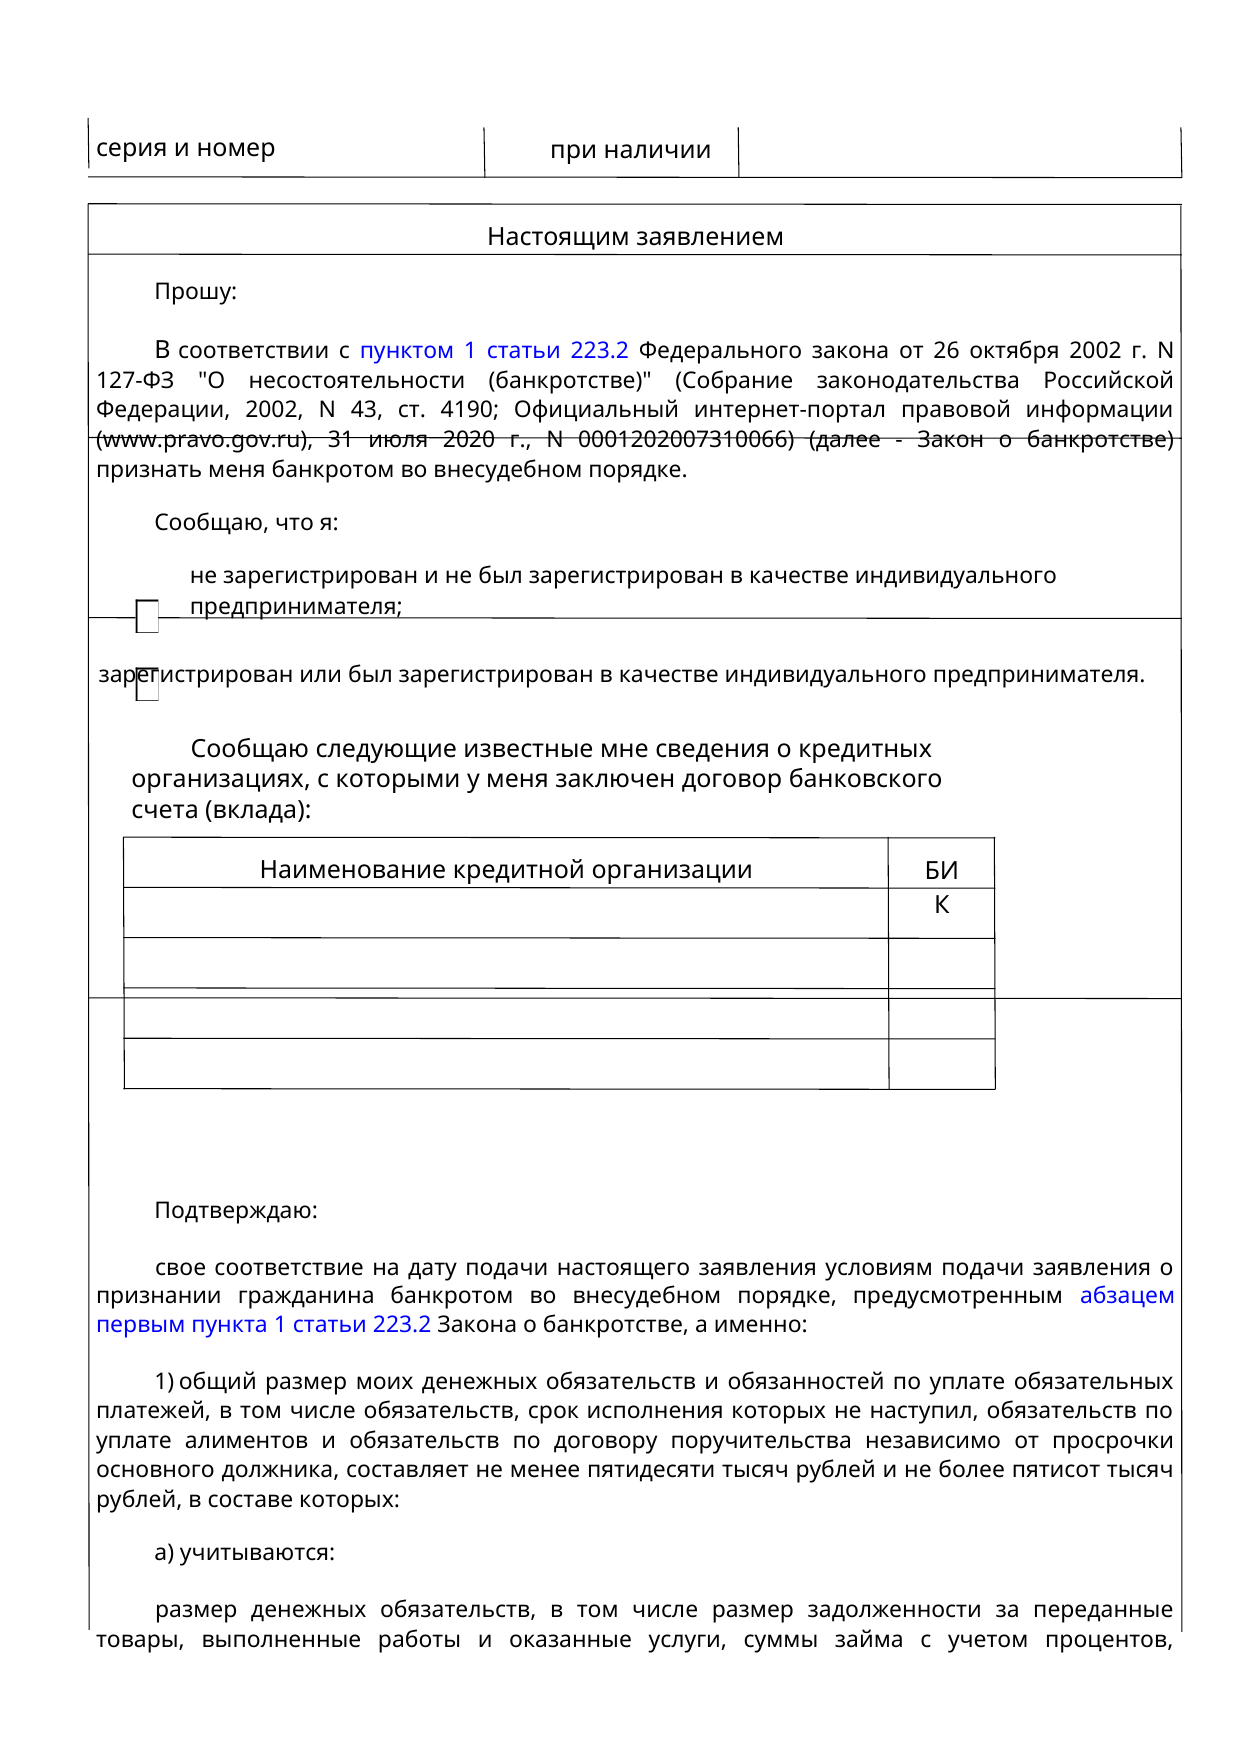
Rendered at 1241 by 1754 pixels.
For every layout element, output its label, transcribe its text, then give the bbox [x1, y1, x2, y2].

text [96, 1593, 1175, 1654]
text Сообщаю следующие известные мне сведения о кредитных организациях, с которыми у меня заключен договор банковского счета (вклада): [131, 733, 987, 826]
text Прошу: [154, 275, 1175, 307]
text Настоящим заявлением [96, 219, 1175, 253]
list соответствии с пунктом 1 статьи 223.2 Федерального закона от 26 октября 2002 г. N 127-ФЗ "О несостоятельности (банкротстве)" (Собрание законодательства Российской Федерации, 2002, N 43, ст. 4190; Официальный интернет-портал правовой информации (www.pravo.gov.ru), 31 июля 2020 г., N 0001202007310066) (далее - Закон о банкротстве) признать меня банкротом во внесудебном порядке. [96, 333, 1175, 484]
picture [135, 599, 159, 633]
text серия и номер [96, 129, 475, 163]
picture [135, 690, 159, 701]
text а) учитываются: [154, 1536, 1175, 1567]
list общий размер моих денежных обязательств и обязанностей по уплате обязательных платежей, в том числе обязательств, срок исполнения которых не наступил, обязательств по уплате алиментов и обязательств по договору поручительства независимо от просрочки основного должника, составляет не менее пятидесяти тысяч рублей и не более пятисот тысяч рублей, в составе которых: [96, 1366, 1175, 1514]
text зарегистрирован или был зарегистрирован в качестве индивидуального предпринимателя. [7, 658, 1237, 690]
text БИК [923, 853, 960, 921]
text Наименование кредитной организации [164, 852, 848, 886]
text Сообщаю, что я: [154, 506, 1175, 538]
text свое соответствие на дату подачи настоящего заявления условиям подачи заявления о признании гражданина банкротом во внесудебном порядке, предусмотренным абзацем первым пункта 1 статьи 223.2 Закона о банкротстве, а именно: [96, 1252, 1175, 1339]
text Подтверждаю: [154, 1194, 1175, 1226]
text при наличии [550, 131, 1175, 166]
text не зарегистрирован и не был зарегистрирован в качестве индивидуального предпринимателя; [189, 559, 1175, 621]
